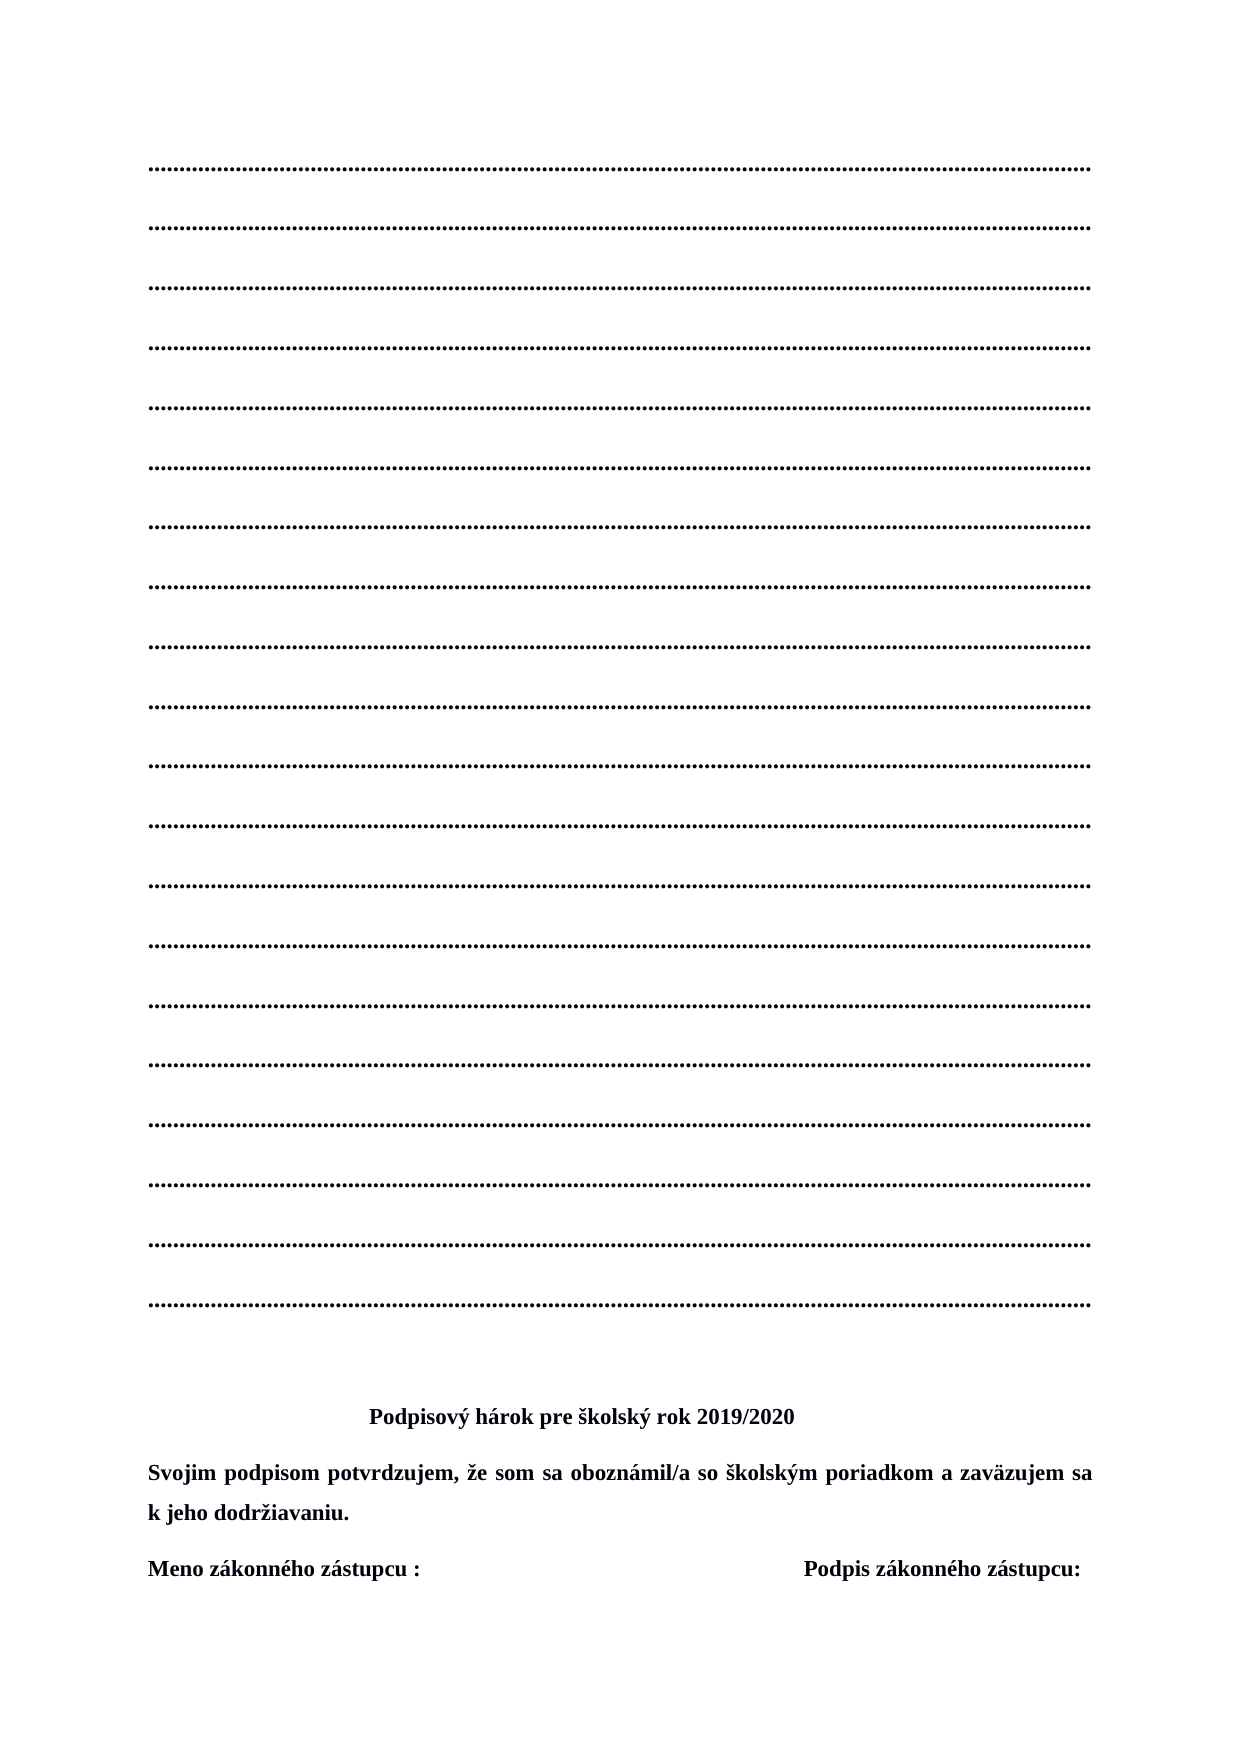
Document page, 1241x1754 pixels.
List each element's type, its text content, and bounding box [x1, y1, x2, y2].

text ....................................................................................................................................................... [148, 1284, 1093, 1312]
text ....................................................................................................................................................... [148, 447, 1093, 475]
text ....................................................................................................................................................... [148, 1104, 1093, 1133]
text ....................................................................................................................................................... [148, 566, 1093, 595]
text ....................................................................................................................................................... [148, 865, 1093, 894]
text ....................................................................................................................................................... [148, 267, 1093, 296]
text ....................................................................................................................................................... [148, 626, 1093, 655]
text ....................................................................................................................................................... [148, 985, 1093, 1013]
text ....................................................................................................................................................... [148, 387, 1093, 416]
text ....................................................................................................................................................... [148, 1224, 1093, 1253]
text ....................................................................................................................................................... [148, 1044, 1093, 1073]
text Podpisový hárok pre školský rok 2019/2020 [295, 1403, 1093, 1429]
text ....................................................................................................................................................... [148, 207, 1093, 236]
text ....................................................................................................................................................... [148, 1164, 1093, 1193]
text ....................................................................................................................................................... [148, 327, 1093, 356]
text ....................................................................................................................................................... [148, 686, 1093, 714]
text ....................................................................................................................................................... [148, 925, 1093, 954]
text Meno zákonného zástupcu : Podpis zákonného zástupcu: [148, 1555, 1093, 1581]
text ....................................................................................................................................................... [148, 148, 1093, 176]
text ....................................................................................................................................................... [148, 506, 1093, 535]
text ....................................................................................................................................................... [148, 746, 1093, 774]
text ....................................................................................................................................................... [148, 805, 1093, 834]
text Svojim podpisom potvrdzujem, že som sa oboznámil/a so školským poriadkom a zaväzujem sa k jeho dodržiavaniu. [148, 1459, 1093, 1525]
